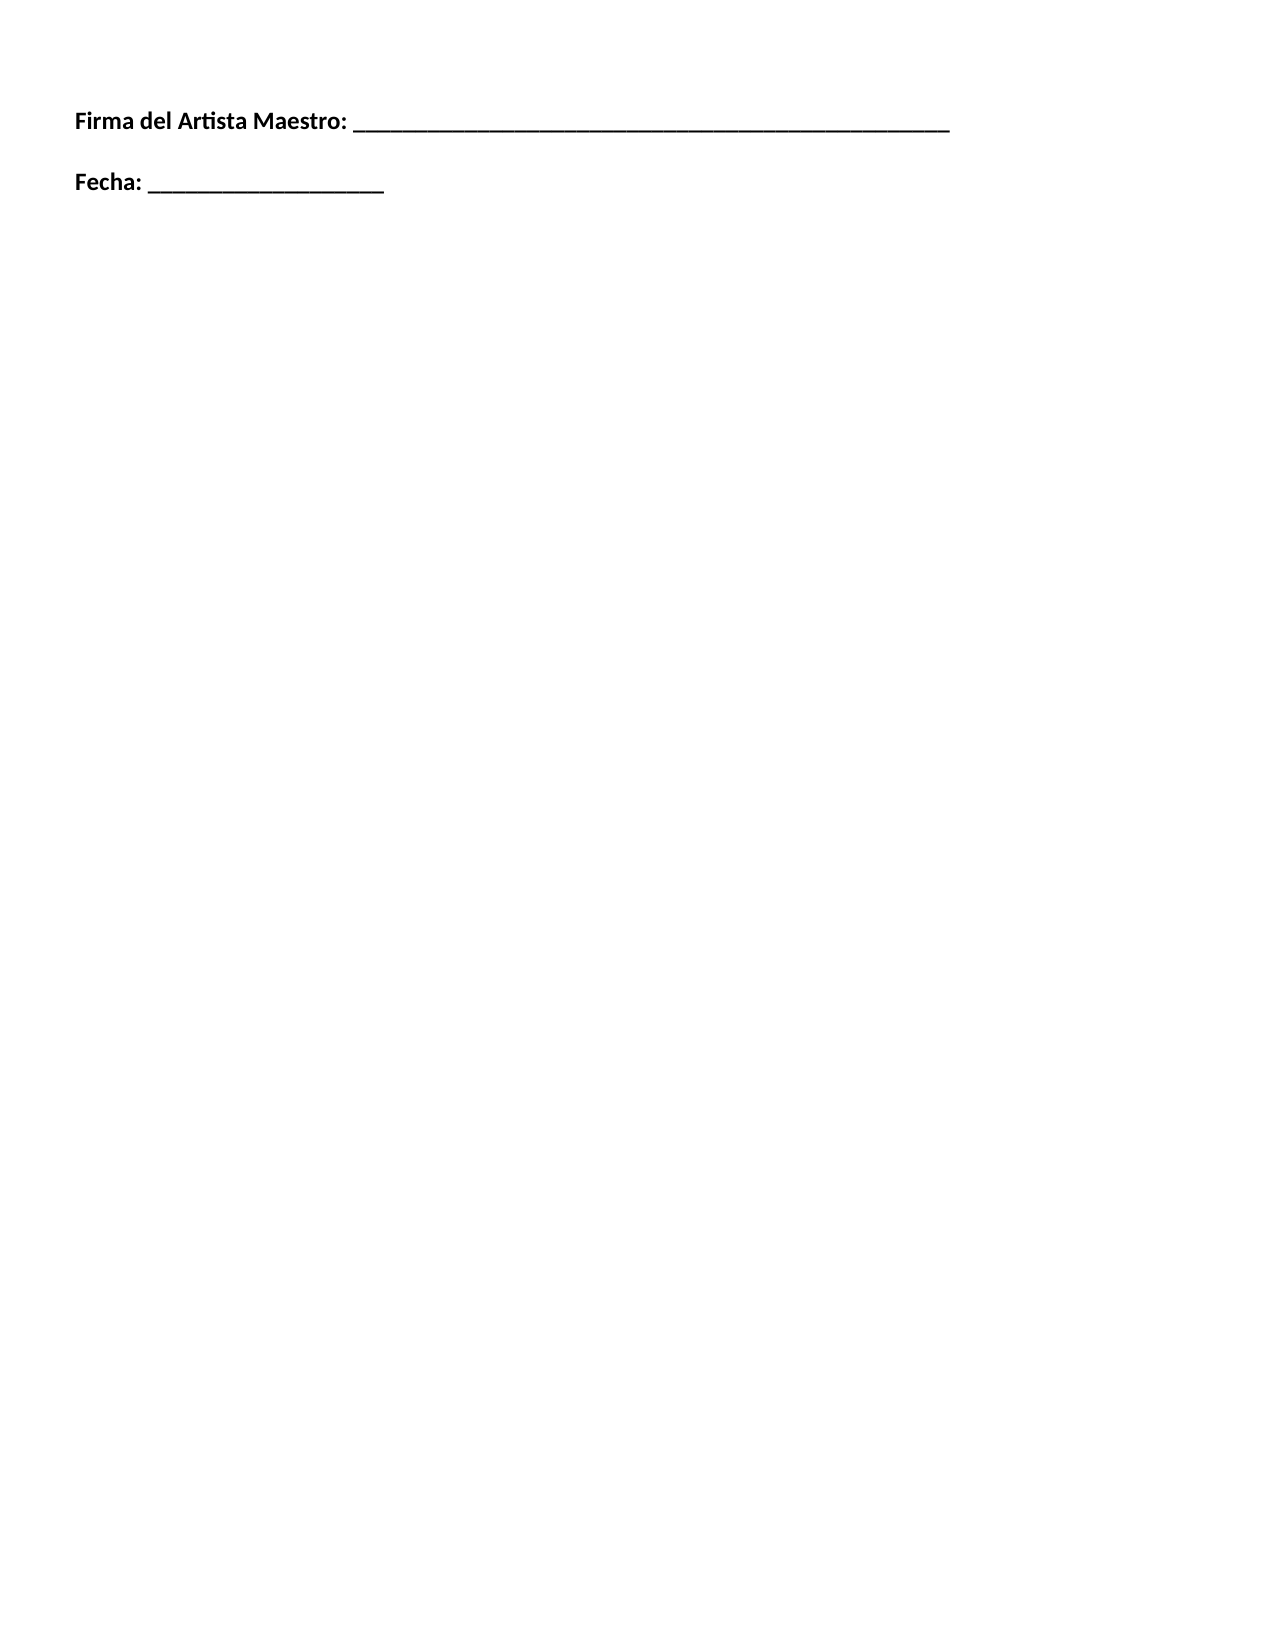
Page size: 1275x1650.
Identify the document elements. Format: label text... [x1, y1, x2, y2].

text Fecha: ___________________ [75, 167, 1200, 197]
text Firma del Artista Maestro: ________________________________________________ [75, 106, 1200, 136]
